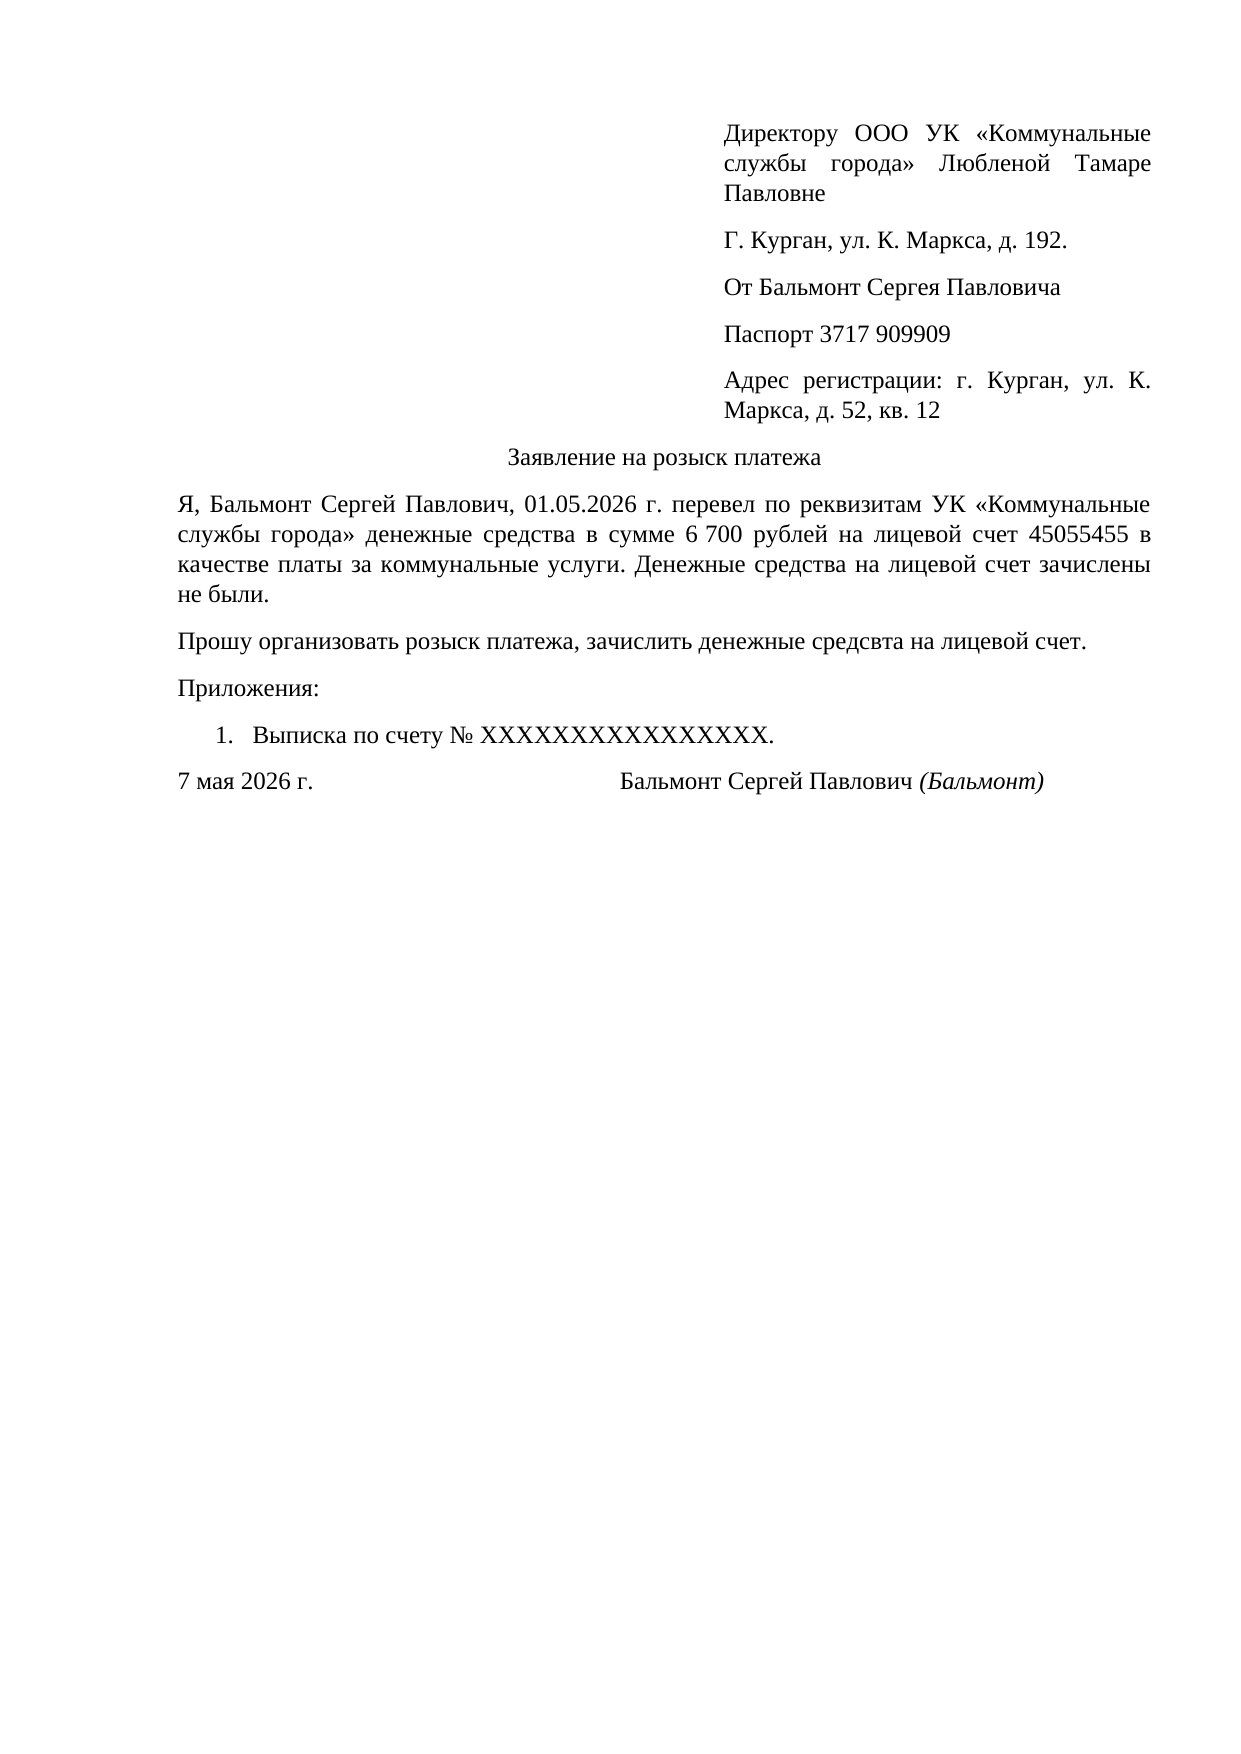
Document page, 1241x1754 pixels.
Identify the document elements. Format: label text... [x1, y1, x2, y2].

text Заявление на розыск платежа [177, 442, 1152, 471]
text 7 мая 2026 г. Бальмонт Сергей Павлович (Бальмонт) [177, 766, 1152, 795]
text Г. Курган, ул. К. Маркса, д. 192. [723, 225, 1152, 254]
text Паспорт 3717 909909 [723, 319, 1152, 347]
text Я, Бальмонт Сергей Павлович, 01.05.2026 г. перевел по реквизитам УК «Коммунальные службы города» денежные средства в сумме 6 700 рублей на лицевой счет 45055455 в качестве платы за коммунальные услуги. Денежные средства на лицевой счет зачислены не были. [177, 489, 1152, 608]
text От Бальмонт Сергея Павловича [723, 272, 1152, 301]
text Приложения: [177, 673, 1152, 702]
text Адрес регистрации: г. Курган, ул. К. Маркса, д. 52, кв. 12 [723, 365, 1152, 424]
text Директору ООО УК «Коммунальные службы города» Любленой Тамаре Павловне [723, 118, 1152, 207]
list Выписка по счету № ХХХХХХХХХХХХХХХХ. [215, 720, 1152, 748]
text Прошу организовать розыск платежа, зачислить денежные средсвта на лицевой счет. [177, 626, 1152, 655]
